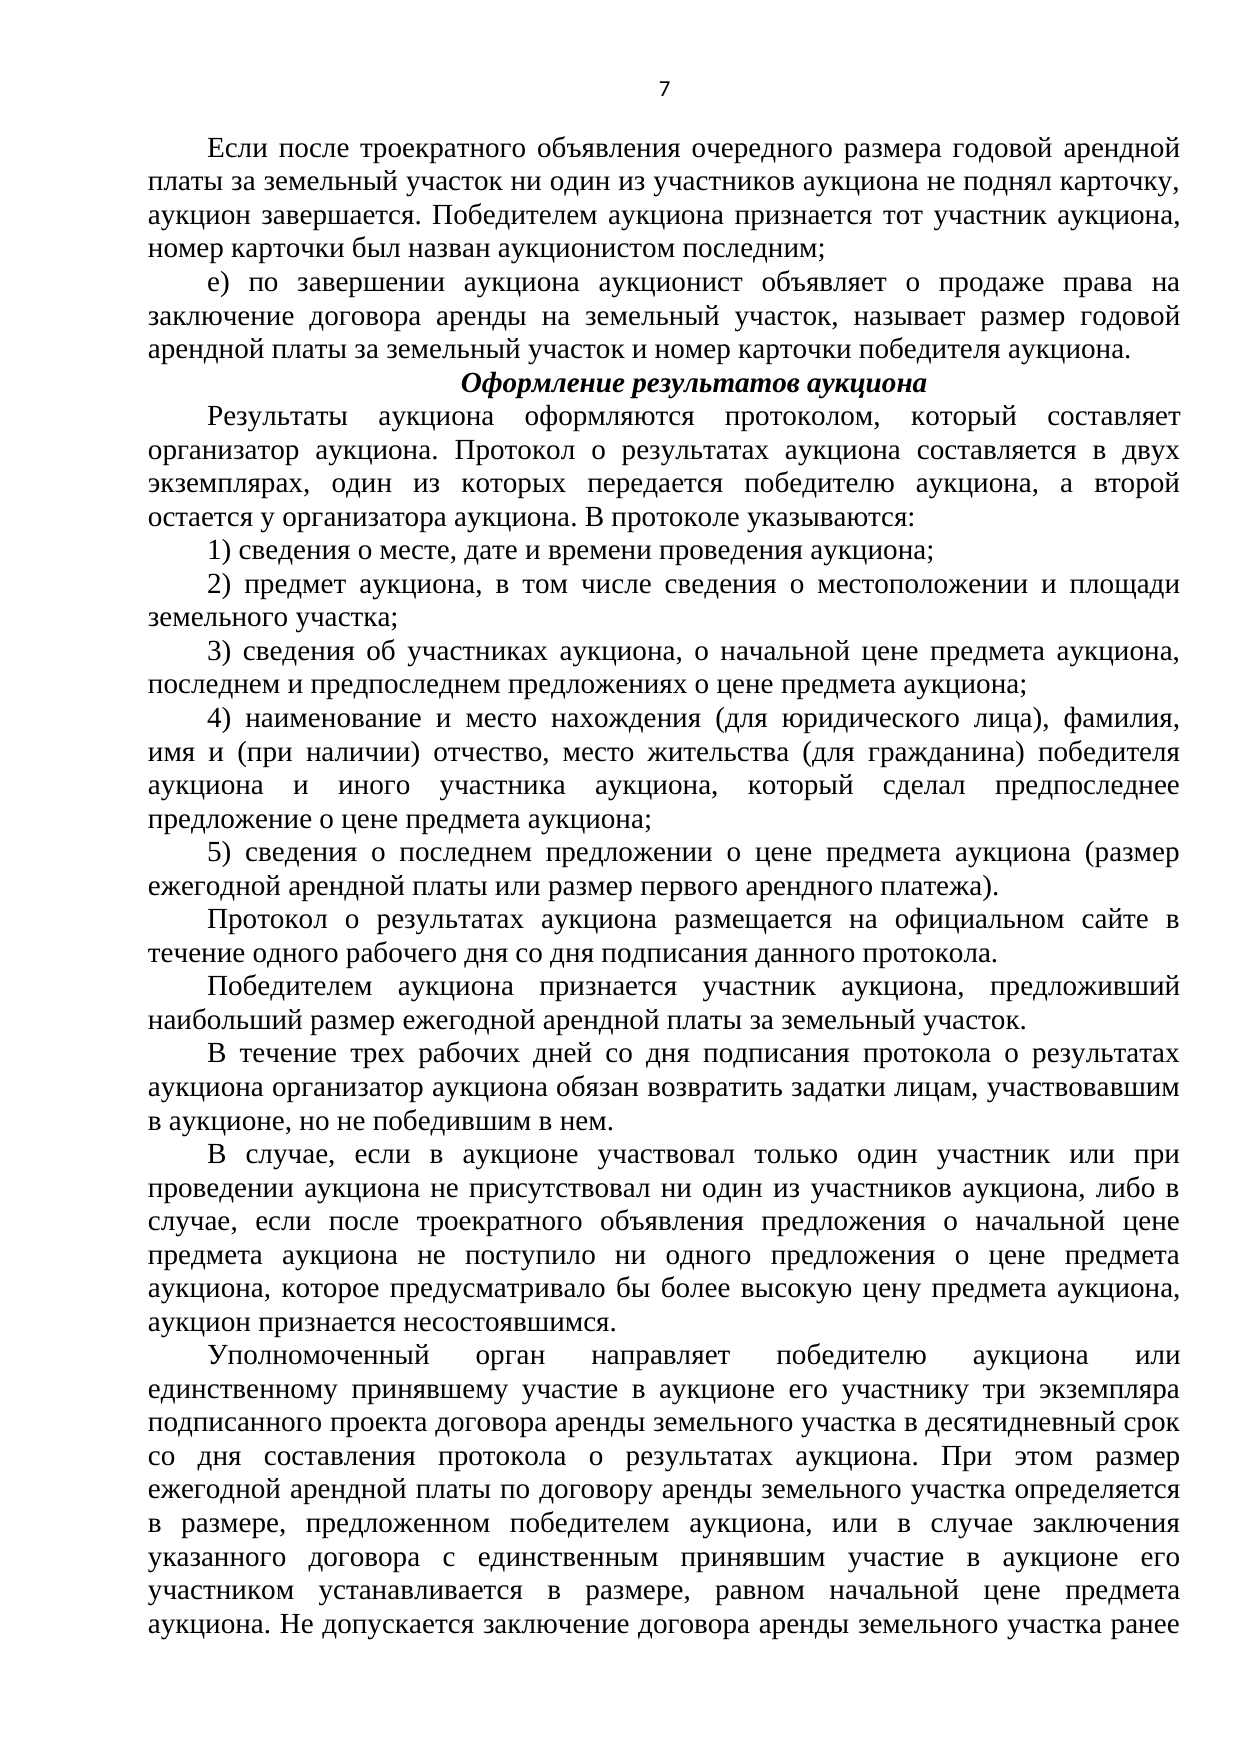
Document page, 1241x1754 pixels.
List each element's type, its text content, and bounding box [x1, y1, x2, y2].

text 3) сведения об участниках аукциона, о начальной цене предмета аукциона, последнем и предпоследнем предложениях о цене предмета аукциона; [148, 633, 1181, 700]
text 2) предмет аукциона, в том числе сведения о местоположении и площади земельного участка; [148, 566, 1181, 633]
text В случае, если в аукционе участвовал только один участник или при проведении аукциона не присутствовал ни один из участников аукциона, либо в случае, если после троекратного объявления предложения о начальной цене предмета аукциона не поступило ни одного предложения о цене предмета аукциона, которое предусматривало бы более высокую цену предмета аукциона, аукцион признается несостоявшимся. [148, 1136, 1181, 1337]
text В течение трех рабочих дней со дня подписания протокола о результатах аукциона организатор аукциона обязан возвратить задатки лицам, участвовавшим в аукционе, но не победившим в нем. [148, 1036, 1181, 1136]
text Оформление результатов аукциона [148, 365, 1181, 398]
text Победителем аукциона признается участник аукциона, предложивший наибольший размер ежегодной арендной платы за земельный участок. [148, 968, 1181, 1036]
text е) по завершении аукциона аукционист объявляет о продаже права на заключение договора аренды на земельный участок, называет размер годовой арендной платы за земельный участок и номер карточки победителя аукциона. [148, 264, 1181, 365]
text 4) наименование и место нахождения (для юридического лица), фамилия, имя и (при наличии) отчество, место жительства (для гражданина) победителя аукциона и иного участника аукциона, который сделал предпоследнее предложение о цене предмета аукциона; [148, 700, 1181, 834]
text 5) сведения о последнем предложении о цене предмета аукциона (размер ежегодной арендной платы или размер первого арендного платежа). [148, 834, 1181, 901]
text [148, 1337, 1181, 1639]
text 1) сведения о месте, дате и времени проведения аукциона; [148, 532, 1181, 566]
text Результаты аукциона оформляются протоколом, который составляет организатор аукциона. Протокол о результатах аукциона составляется в двух экземплярах, один из которых передается победителю аукциона, а второй остается у организатора аукциона. В протоколе указываются: [148, 398, 1181, 532]
text Если после троекратного объявления очередного размера годовой арендной платы за земельный участок ни один из участников аукциона не поднял карточку, аукцион завершается. Победителем аукциона признается тот участник аукциона, номер карточки был назван аукционистом последним; [148, 130, 1181, 264]
text Протокол о результатах аукциона размещается на официальном сайте в течение одного рабочего дня со дня подписания данного протокола. [148, 901, 1181, 968]
